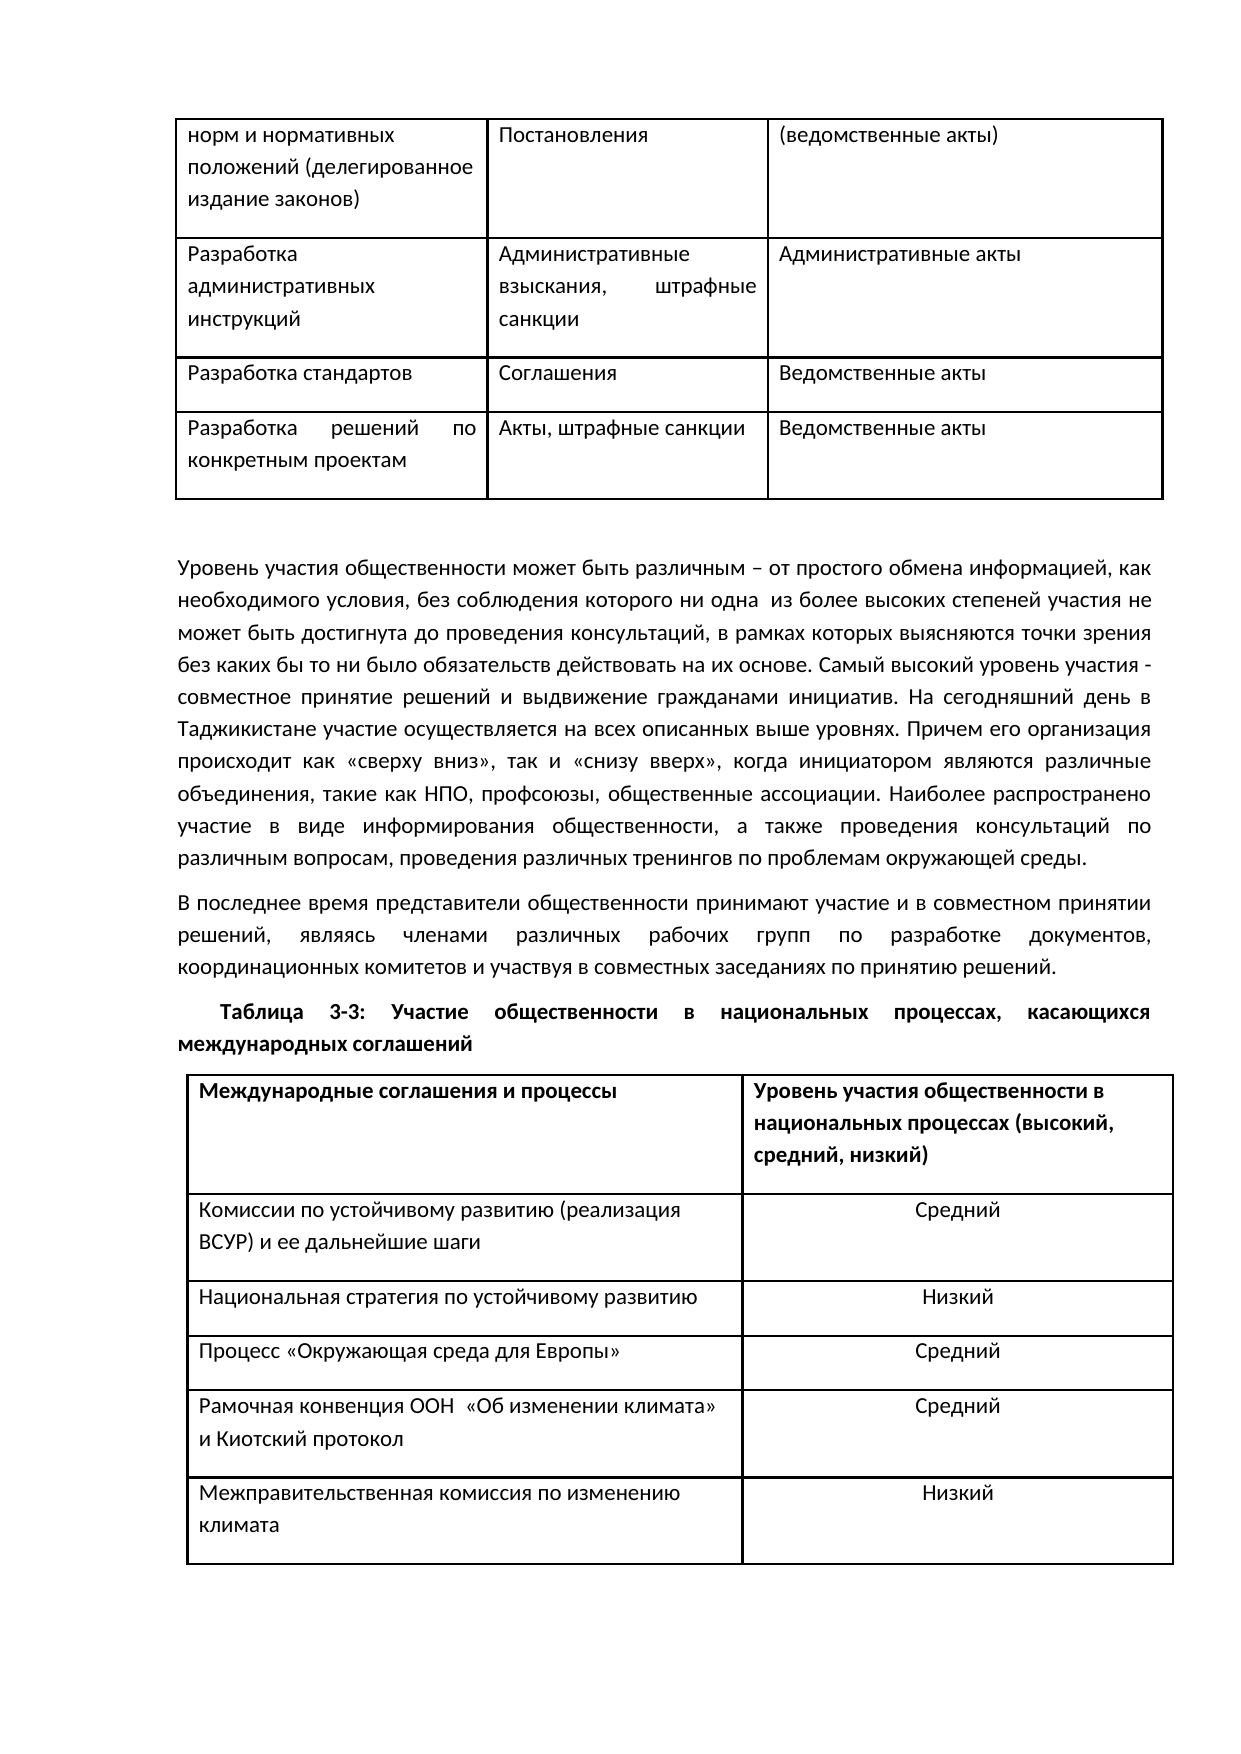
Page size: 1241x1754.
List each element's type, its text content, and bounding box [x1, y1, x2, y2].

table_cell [489, 120, 767, 237]
table_cell Средний [744, 1391, 1172, 1476]
table_cell Средний [744, 1337, 1172, 1389]
table_cell Низкий [744, 1282, 1172, 1334]
table_cell Комиссии по устойчивому развитию (реализация ВСУР) и ее дальнейшие шаги [189, 1195, 741, 1280]
table_cell Средний [744, 1195, 1172, 1280]
table_header Международные соглашения и процессы [189, 1076, 741, 1193]
table_cell Ведомственные акты [769, 359, 1161, 411]
table_cell Разработка стандартов [177, 359, 486, 411]
table_cell Низкий [744, 1479, 1172, 1563]
table_cell Процесс «Окружающая среда для Европы» [189, 1337, 741, 1389]
table_cell Административные взыскания, штрафные санкции [489, 239, 767, 356]
table_cell Ведомственные акты [769, 413, 1161, 498]
table_header Уровень участия общественности в национальных процессах (высокий, средний, низкий) [744, 1076, 1172, 1193]
table_cell Административные акты [769, 239, 1161, 356]
table_cell Разработка административных инструкций [177, 239, 486, 356]
table_cell Акты, штрафные санкции [489, 413, 767, 498]
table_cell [769, 120, 1161, 237]
table_cell Национальная стратегия по устойчивому развитию [189, 1282, 741, 1334]
text В последнее время представители общественности принимают участие и в совместном принятии решений, являясь членами различных рабочих групп по разработке документов, координационных комитетов и участвуя в совместных заседаниях по принятию решений. [177, 888, 1152, 980]
table_cell Разработка решений по конкретным проектам [177, 413, 486, 498]
table_cell Соглашения [489, 359, 767, 411]
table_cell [177, 120, 486, 237]
table_cell Рамочная конвенция ООН «Об изменении климата» и Киотский протокол [189, 1391, 741, 1476]
text Уровень участия общественности может быть различным – от простого обмена информацией, как необходимого условия, без соблюдения которого ни одна из более высоких степеней участия не может быть достигнута до проведения консультаций, в рамках которых выясняются точки зрения без каких бы то ни было обязательств действовать на их основе. Самый высокий уровень участия - совместное принятие решений и выдвижение гражданами инициатив. На сегодняшний день в Таджикистане участие осуществляется на всех описанных выше уровнях. Причем его организация происходит как «сверху вниз», так и «снизу вверх», когда инициатором являются различные объединения, такие как НПО, профсоюзы, общественные ассоциации. Наиболее распространено участие в виде информирования общественности, а также проведения консультаций по различным вопросам, проведения различных тренингов по проблемам окружающей среды. [177, 553, 1152, 871]
table_cell Межправительственная комиссия по изменению климата [189, 1479, 741, 1563]
text Таблица 3-3: Участие общественности в национальных процессах, касающихся международных соглашений [177, 997, 1152, 1057]
